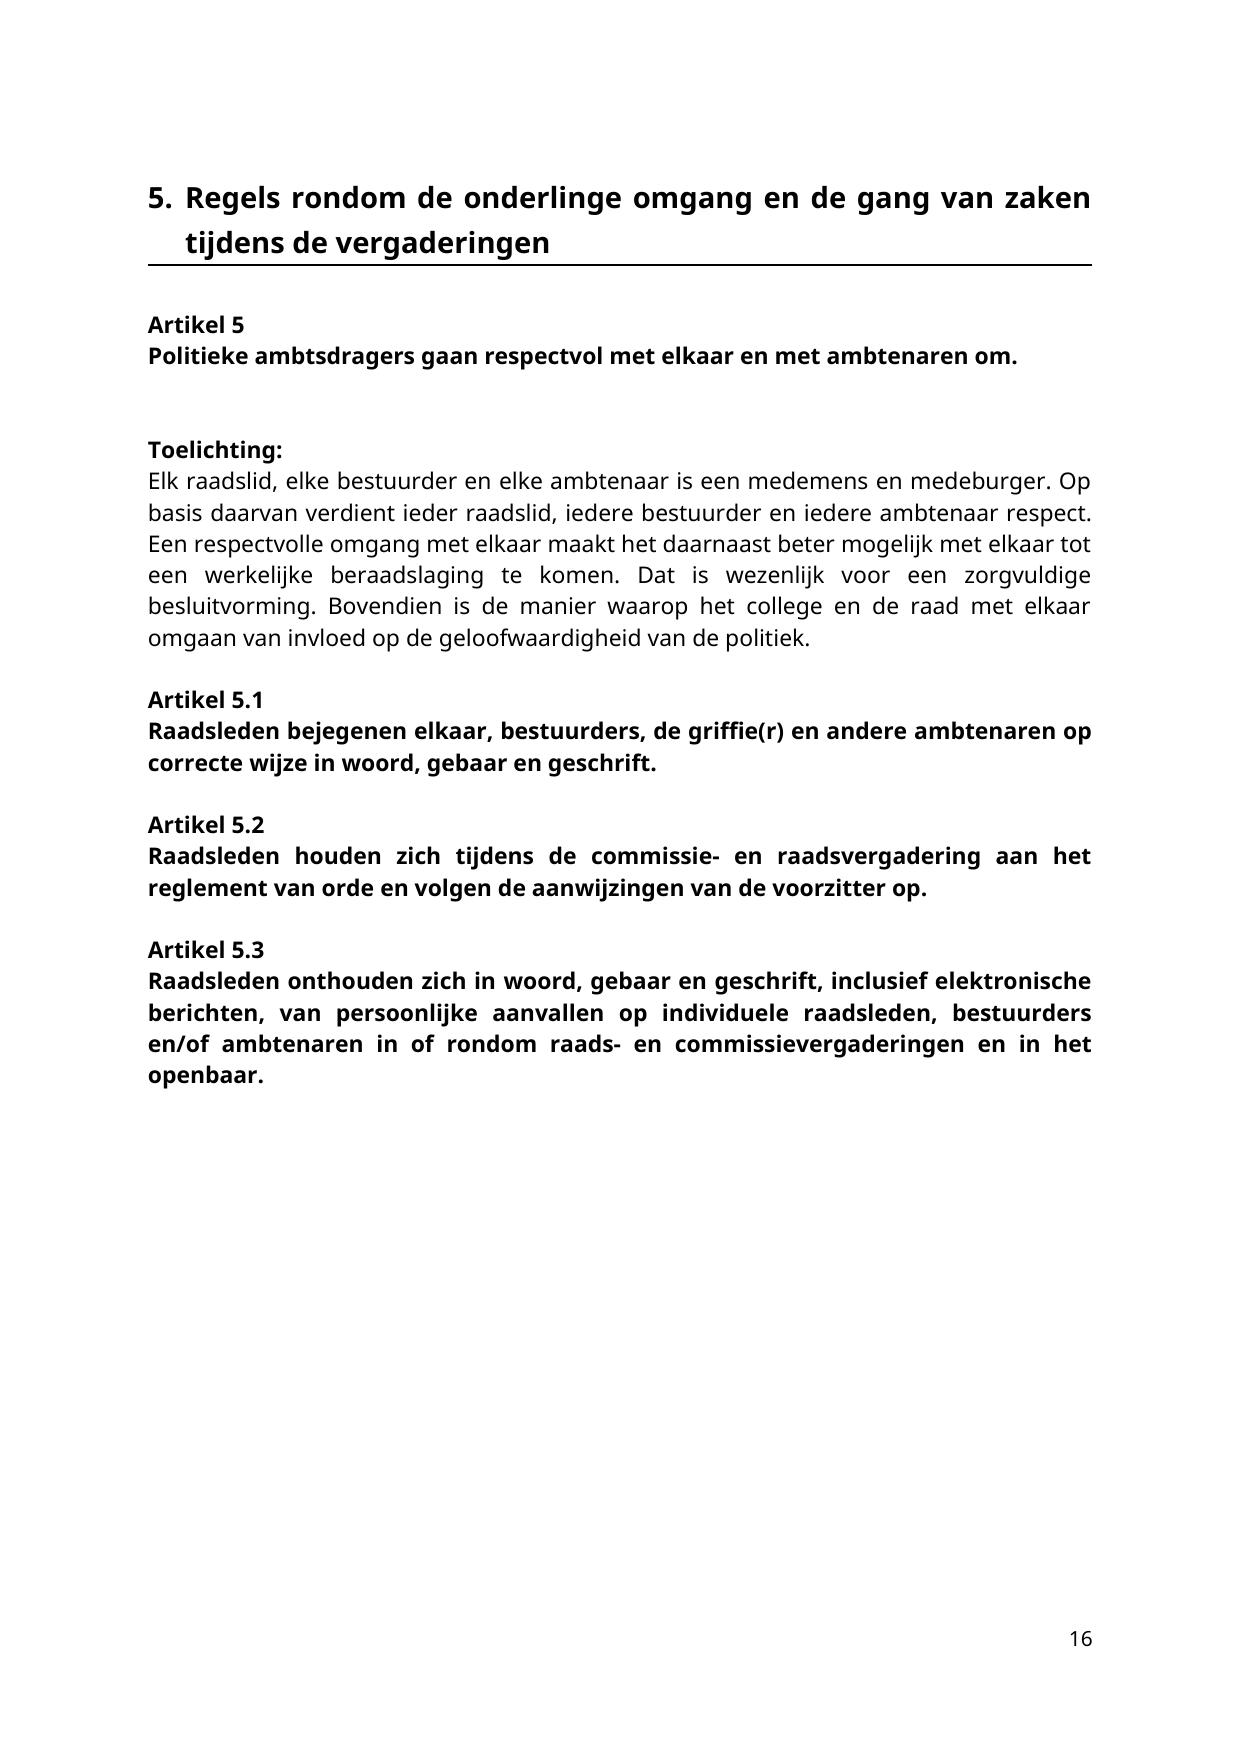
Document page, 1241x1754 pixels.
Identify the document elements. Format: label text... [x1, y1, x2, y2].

text Elk raadslid, elke bestuurder en elke ambtenaar is een medemens en medeburger. Op basis daarvan verdient ieder raadslid, iedere bestuurder en iedere ambtenaar respect. Een respectvolle omgang met elkaar maakt het daarnaast beter mogelijk met elkaar tot een werkelijke beraadslaging te komen. Dat is wezenlijk voor een zorgvuldige besluitvorming. Bovendien is de manier waarop het college en de raad met elkaar omgaan van invloed op de geloofwaardigheid van de politiek. [148, 465, 1092, 653]
text Raadsleden bejegenen elkaar, bestuurders, de griffie(r) en andere ambtenaren op correcte wijze in woord, gebaar en geschrift. [148, 715, 1092, 778]
text Toelichting: [148, 434, 1092, 465]
text Raadsleden onthouden zich in woord, gebaar en geschrift, inclusief elektronische berichten, van persoonlijke aanvallen op individuele raadsleden, bestuurders en/of ambtenaren in of rondom raads- en commissievergaderingen en in het openbaar. [148, 965, 1092, 1090]
text Politieke ambtsdragers gaan respectvol met elkaar en met ambtenaren om. [148, 340, 1092, 372]
text Artikel 5.3 [148, 934, 1092, 965]
text Artikel 5.2 [148, 809, 1092, 840]
text Artikel 5.1 [148, 684, 1092, 715]
subtitle Regels rondom de onderlinge omgang en de gang van zaken tijdens de vergaderingen [148, 177, 1092, 264]
text Artikel 5 [148, 309, 1092, 340]
text Raadsleden houden zich tijdens de commissie- en raadsvergadering aan het reglement van orde en volgen de aanwijzingen van de voorzitter op. [148, 840, 1092, 903]
